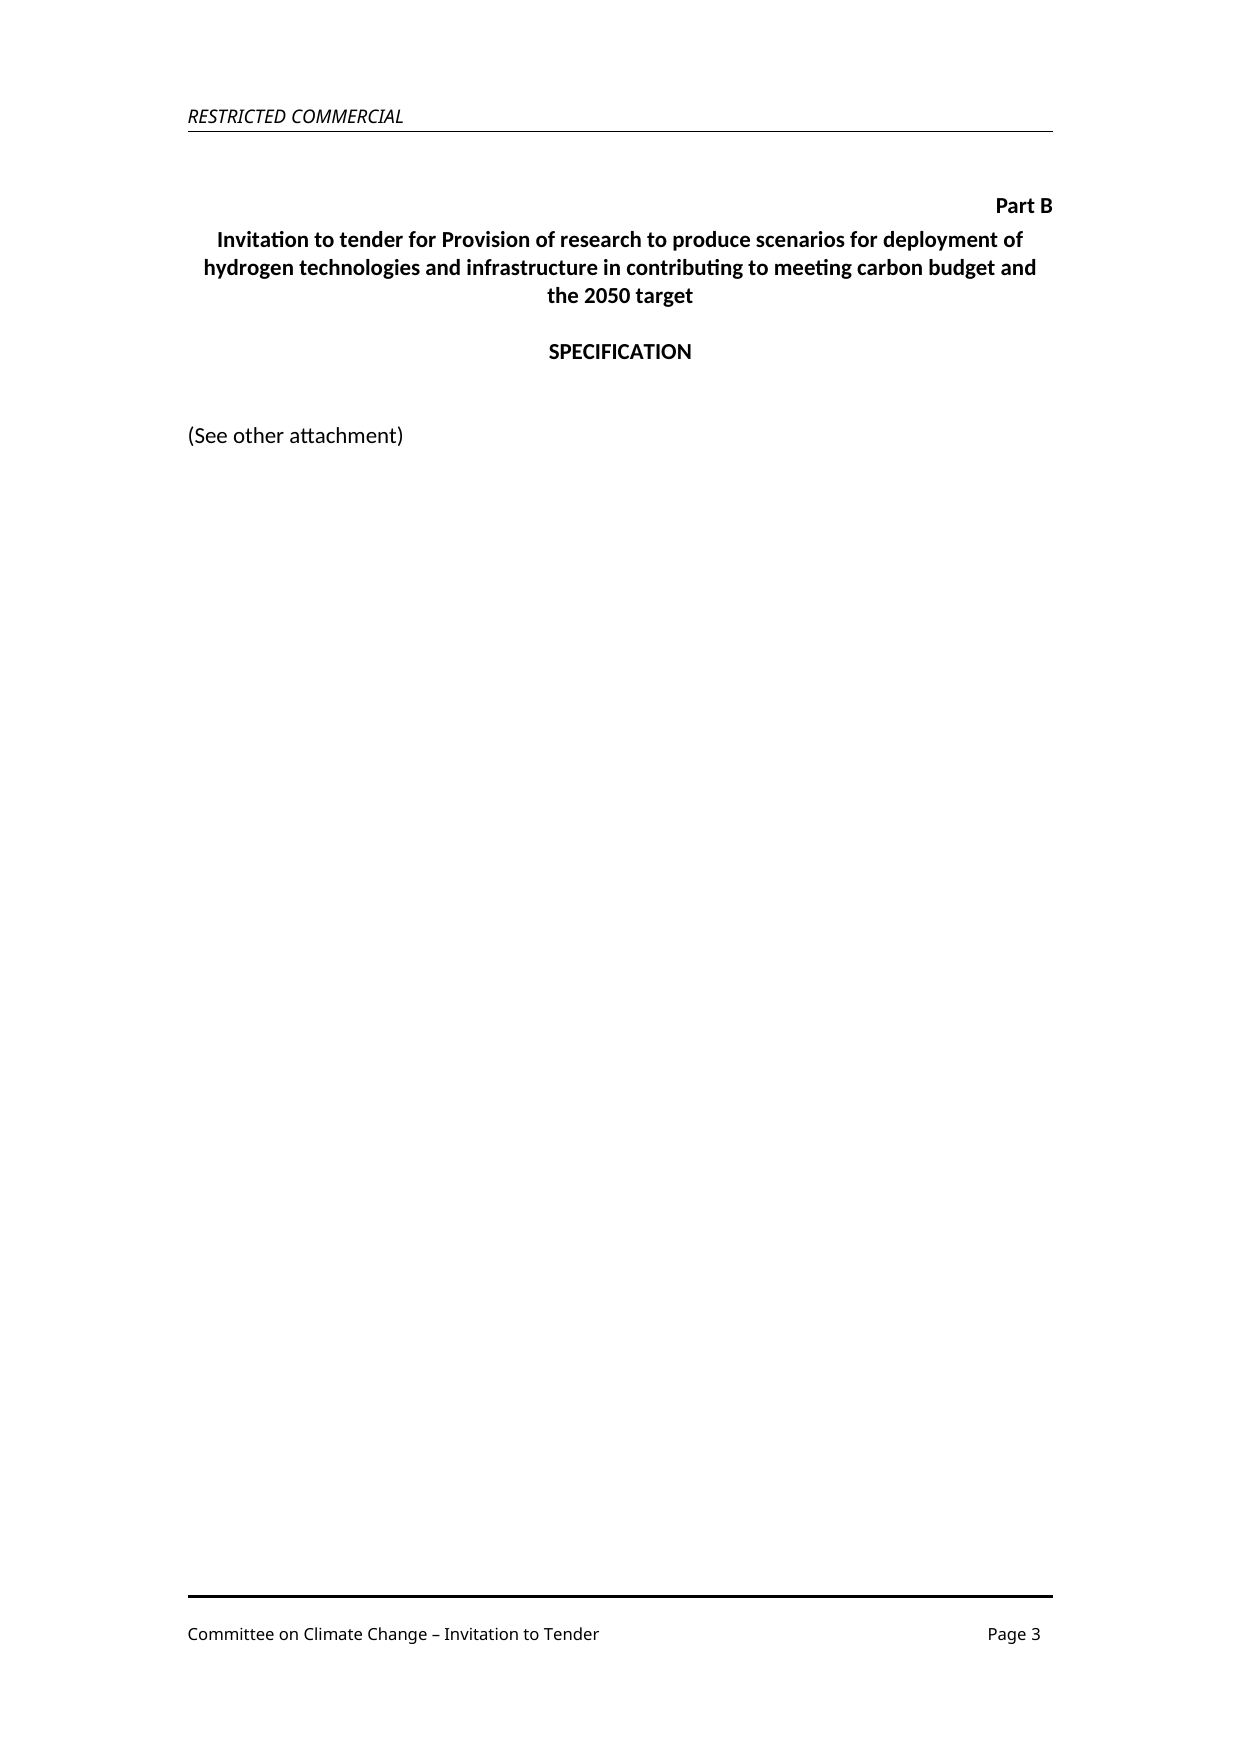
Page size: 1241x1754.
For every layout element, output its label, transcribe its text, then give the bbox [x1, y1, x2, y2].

text SPECIFICATION [187, 337, 1053, 366]
text Invitation to tender for Provision of research to produce scenarios for deployment of hydrogen technologies and infrastructure in contributing to meeting carbon budget and the 2050 target [187, 225, 1053, 309]
text (See other attachment) [187, 422, 1053, 449]
subtitle Part B [187, 191, 1053, 219]
